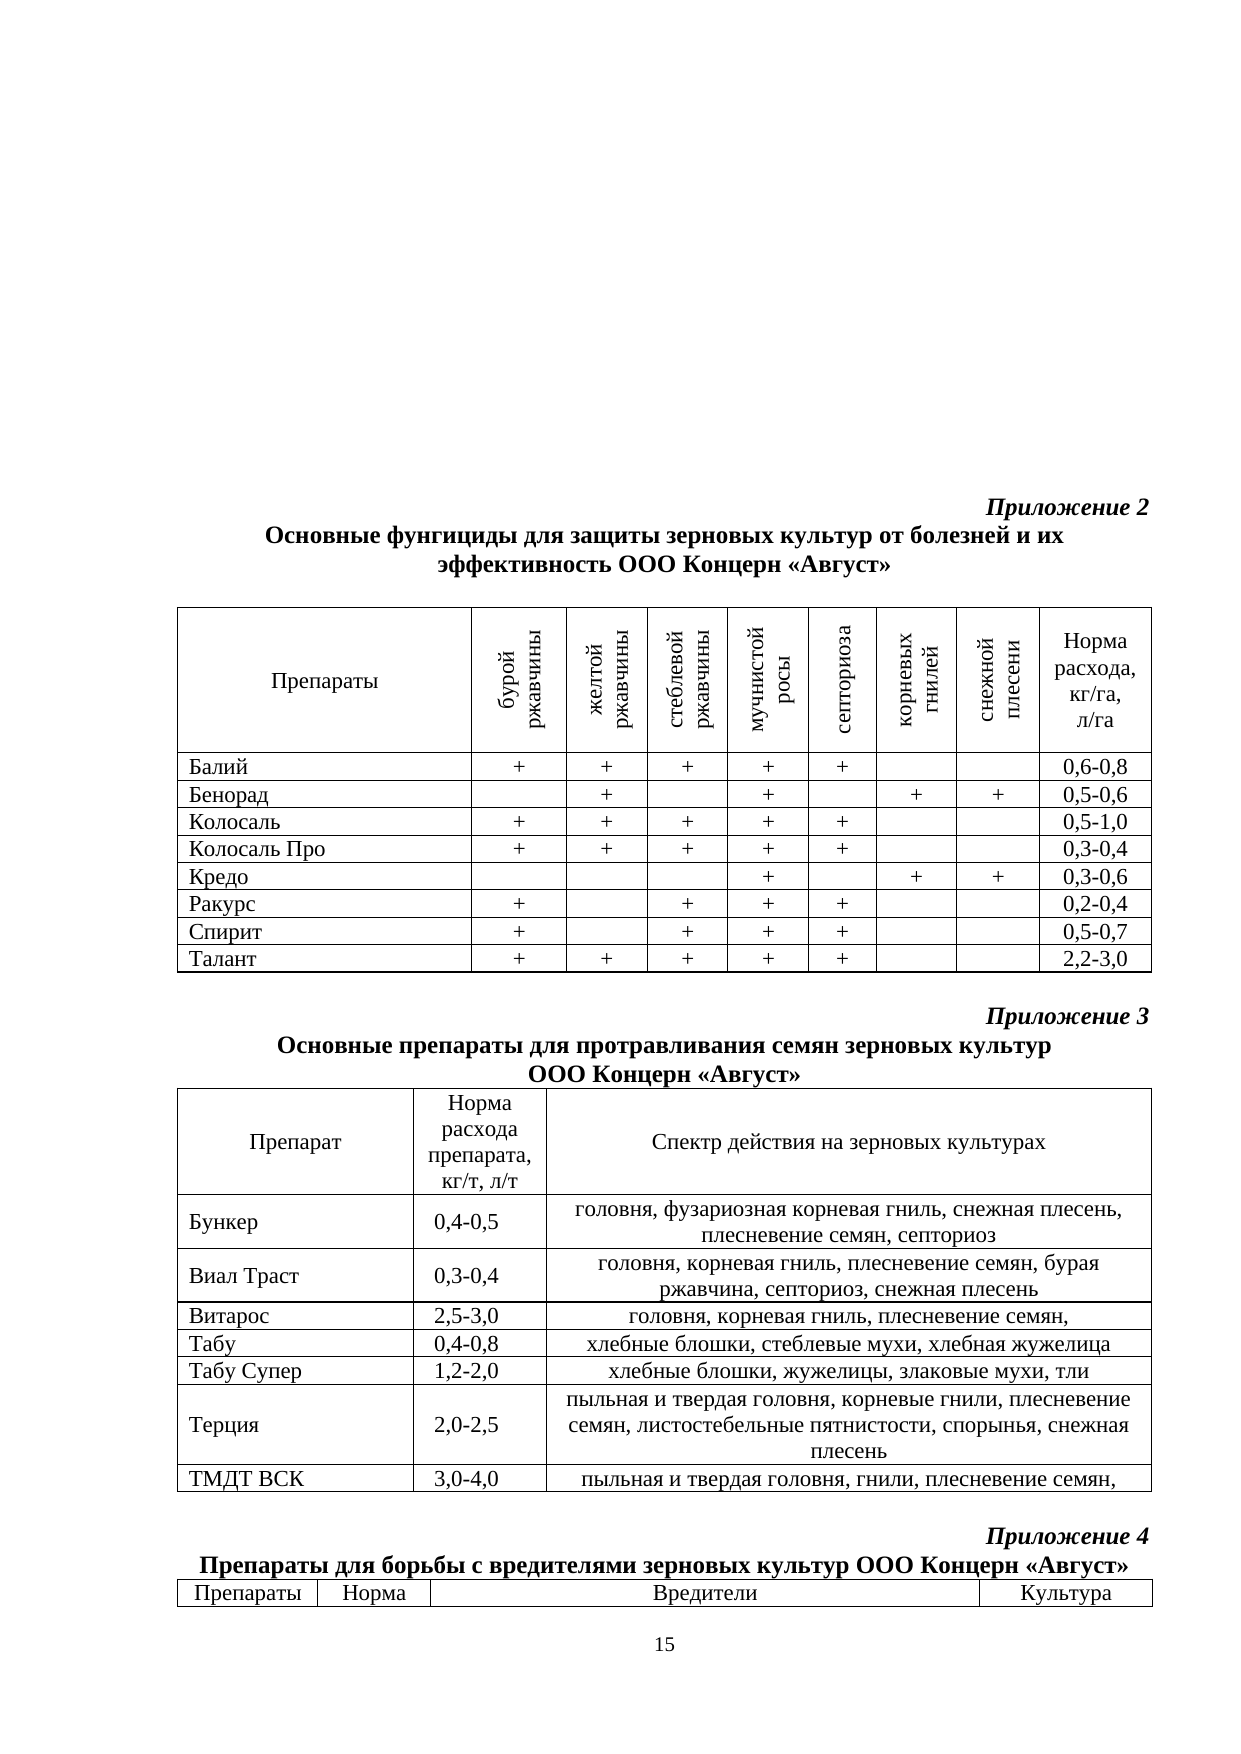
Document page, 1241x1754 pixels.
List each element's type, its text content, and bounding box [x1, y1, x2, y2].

table_cell головня, корневая гниль, плесневение семян, бурая ржавчина, септориоз, снежная плесень [547, 1249, 1151, 1301]
table_cell пыльная и твердая головня, корневые гнили, плесневение семян, листостебельные пятнистости, спорынья, снежная плесень [547, 1385, 1151, 1464]
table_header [318, 1580, 430, 1606]
table_cell Балий [178, 753, 471, 780]
table_cell + [809, 918, 876, 944]
table_cell Бункер [178, 1195, 413, 1248]
table_cell [957, 836, 1039, 862]
table_cell 0,2-0,4 [1040, 890, 1151, 917]
table_cell Колосаль Про [178, 836, 471, 862]
table_cell + [567, 836, 647, 862]
table_cell + [728, 836, 808, 862]
table_header стеблевой ржавчины [648, 608, 727, 752]
table_cell + [809, 945, 876, 971]
table_header мучнистой росы [728, 608, 808, 752]
table_cell + [567, 945, 647, 971]
table_cell [472, 781, 566, 807]
table_cell Табу Супер [178, 1357, 413, 1384]
table_cell + [809, 890, 876, 917]
table_cell 1,2-2,0 [414, 1357, 546, 1384]
table_cell Витарос [178, 1303, 413, 1329]
table_cell + [567, 781, 647, 807]
table_cell [877, 918, 956, 944]
table_cell 0,3-0,4 [1040, 836, 1151, 862]
table_cell + [728, 863, 808, 889]
table_header Вредители [431, 1580, 979, 1606]
table_header желтой ржавчины [567, 608, 647, 752]
table_cell + [728, 781, 808, 807]
table_cell + [567, 753, 647, 780]
table_cell хлебные блошки, стеблевые мухи, хлебная жужелица [547, 1330, 1151, 1356]
table_cell головня, фузариозная корневая гниль, снежная плесень, плесневение семян, септориоз [547, 1195, 1151, 1248]
table_cell + [648, 836, 727, 862]
table_cell [567, 890, 647, 917]
table_header Культура [980, 1580, 1152, 1606]
table_cell [957, 753, 1039, 780]
table_header бурой ржавчины [472, 608, 566, 752]
table_cell + [472, 918, 566, 944]
table_cell [809, 863, 876, 889]
table_cell + [728, 945, 808, 971]
table_cell 0,6-0,8 [1040, 753, 1151, 780]
table_cell головня, корневая гниль, плесневение семян, [547, 1303, 1151, 1329]
table_header снежной плесени [957, 608, 1039, 752]
table_cell + [648, 753, 727, 780]
table_cell 0,4-0,5 [414, 1195, 546, 1248]
table_cell 3,0-4,0 [414, 1465, 546, 1491]
table_cell 0,4-0,8 [414, 1330, 546, 1356]
table_cell + [957, 781, 1039, 807]
table_cell 0,3-0,6 [1040, 863, 1151, 889]
table_cell 2,0-2,5 [414, 1385, 546, 1464]
table_header Норма расхода, кг/га, л/га [1040, 608, 1151, 752]
table_cell + [728, 808, 808, 834]
text Приложение 3 [177, 1001, 1152, 1030]
table_cell + [648, 890, 727, 917]
table_cell [809, 781, 876, 807]
table_cell [567, 918, 647, 944]
table_header Норма расхода препарата, кг/т, л/т [414, 1089, 546, 1194]
table_cell + [567, 808, 647, 834]
table_cell [957, 890, 1039, 917]
table_cell Ракурс [178, 890, 471, 917]
table_header Препараты [178, 1580, 317, 1606]
table_cell + [728, 753, 808, 780]
text Основные препараты для протравливания семян зерновых культур [177, 1030, 1152, 1059]
table_cell [877, 836, 956, 862]
table_cell + [957, 863, 1039, 889]
text Приложение 2 [177, 492, 1152, 521]
text ООО Концерн «Август» [177, 1059, 1152, 1087]
table_cell + [809, 753, 876, 780]
table_cell [472, 863, 566, 889]
table_cell [877, 945, 956, 971]
table_cell + [809, 836, 876, 862]
table_cell 0,5-0,6 [1040, 781, 1151, 807]
table_header Препарат [178, 1089, 413, 1194]
table_cell + [809, 808, 876, 834]
table_cell + [472, 945, 566, 971]
table_cell 2,2-3,0 [1040, 945, 1151, 971]
table_cell + [472, 890, 566, 917]
table_cell + [648, 918, 727, 944]
table_cell [877, 753, 956, 780]
table_cell Кредо [178, 863, 471, 889]
table_header корневых гнилей [877, 608, 956, 752]
table_header Препараты [178, 608, 471, 752]
table_cell [877, 890, 956, 917]
table_cell + [472, 808, 566, 834]
table_cell + [472, 753, 566, 780]
table_cell [567, 863, 647, 889]
table_cell + [648, 945, 727, 971]
table_cell 0,5-1,0 [1040, 808, 1151, 834]
text Основные фунгициды для защиты зерновых культур от болезней и их эффективность ООО Концерн «Август» [177, 521, 1152, 578]
table_cell 0,3-0,4 [414, 1249, 546, 1301]
table_cell + [877, 863, 956, 889]
table_cell 0,5-0,7 [1040, 918, 1151, 944]
table_cell [957, 808, 1039, 834]
table_cell 2,5-3,0 [414, 1303, 546, 1329]
text Приложение 4 [177, 1521, 1152, 1550]
table_cell ТМДТ ВСК [178, 1465, 413, 1491]
text Препараты для борьбы с вредителями зерновых культур ООО Концерн «Август» [177, 1550, 1152, 1578]
table_cell пыльная и твердая головня, гнили, плесневение семян, [547, 1465, 1151, 1491]
table_cell Виал Траст [178, 1249, 413, 1301]
table_header септориоза [809, 608, 876, 752]
table_cell Табу [178, 1330, 413, 1356]
table_cell Колосаль [178, 808, 471, 834]
table_cell [648, 781, 727, 807]
table_cell [957, 945, 1039, 971]
table_cell + [728, 918, 808, 944]
table_cell + [728, 890, 808, 917]
table_cell + [877, 781, 956, 807]
table_cell Терция [178, 1385, 413, 1464]
table_header Спектр действия на зерновых культурах [547, 1089, 1151, 1194]
table_cell Талант [178, 945, 471, 971]
table_cell Спирит [178, 918, 471, 944]
table_cell + [648, 808, 727, 834]
table_cell хлебные блошки, жужелицы, злаковые мухи, тли [547, 1357, 1151, 1384]
table_cell [877, 808, 956, 834]
table_cell + [472, 836, 566, 862]
table_cell [957, 918, 1039, 944]
table_cell Бенорад [178, 781, 471, 807]
table_cell [648, 863, 727, 889]
